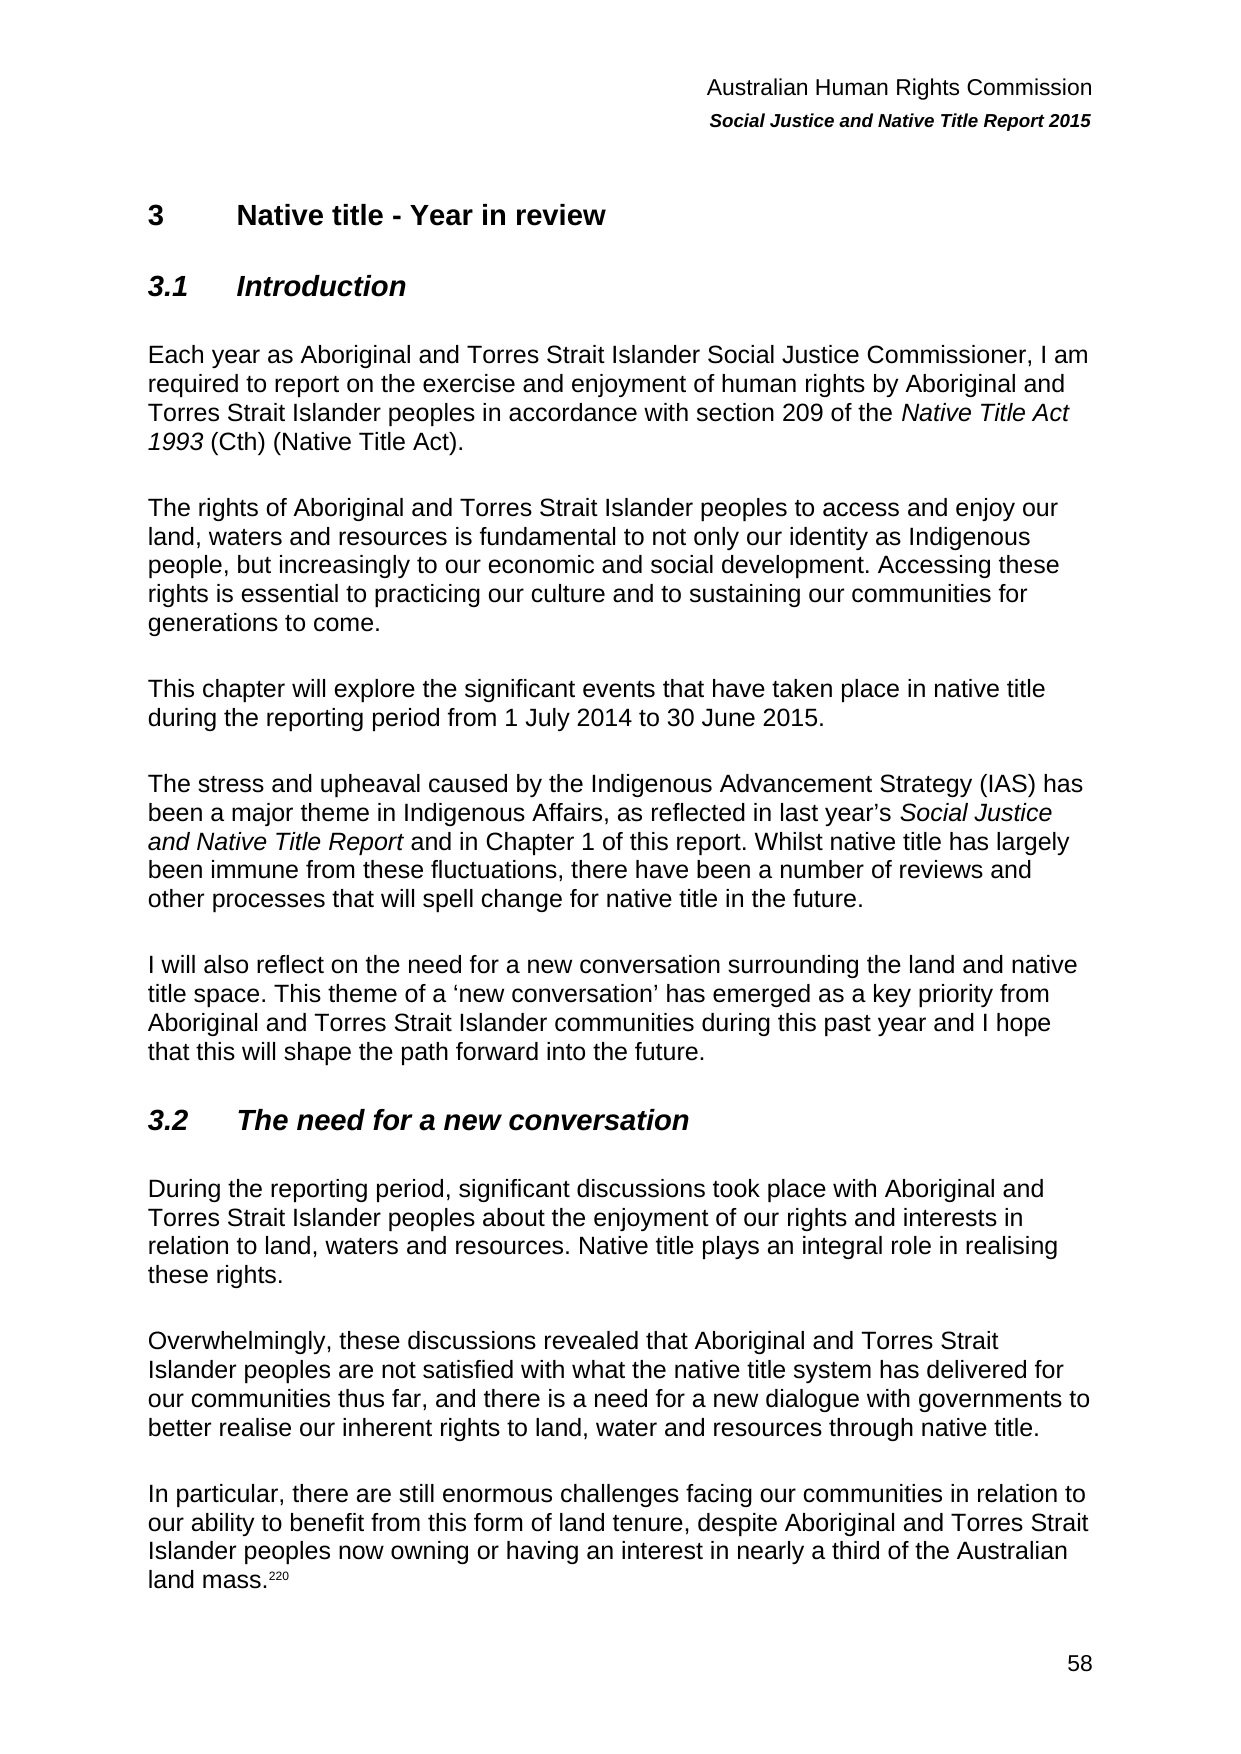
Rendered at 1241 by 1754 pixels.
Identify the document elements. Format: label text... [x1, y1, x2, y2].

text Each year as Aboriginal and Torres Strait Islander Social Justice Commissioner, I am required to report on the exercise and enjoyment of human rights by Aboriginal and Torres Strait Islander peoples in accordance with section 209 of the Native Title Act 1993 (Cth) (Native Title Act). [148, 340, 1092, 455]
text The stress and upheaval caused by the Indigenous Advancement Strategy (IAS) has been a major theme in Indigenous Affairs, as reflected in last year’s Social Justice and Native Title Report and in Chapter 1 of this report. Whilst native title has largely been immune from these fluctuations, there have been a number of reviews and other processes that will spell change for native title in the future. [148, 769, 1092, 913]
text During the reporting period, significant discussions took place with Aboriginal and Torres Strait Islander peoples about the enjoyment of our rights and interests in relation to land, waters and resources. Native title plays an integral role in realising these rights. [148, 1174, 1092, 1289]
text Overwhelmingly, these discussions revealed that Aboriginal and Torres Strait Islander peoples are not satisfied with what the native title system has delivered for our communities thus far, and there is a need for a new dialogue with governments to better realise our inherent rights to land, water and resources through native title. [148, 1326, 1092, 1441]
subtitle Native title - Year in review [148, 198, 1092, 232]
text The rights of Aboriginal and Torres Strait Islander peoples to access and enjoy our land, waters and resources is fundamental to not only our identity as Indigenous people, but increasingly to our economic and social development. Accessing these rights is essential to practicing our culture and to sustaining our communities for generations to come. [148, 493, 1092, 637]
subtitle Introduction [148, 269, 1092, 303]
subtitle The need for a new conversation [148, 1103, 1092, 1136]
text This chapter will explore the significant events that have taken place in native title during the reporting period from 1 July 2014 to 30 June 2015. [148, 674, 1092, 732]
text In particular, there are still enormous challenges facing our communities in relation to our ability to benefit from this form of land tenure, despite Aboriginal and Torres Strait Islander peoples now owning or having an interest in nearly a third of the Australian land mass. [148, 1479, 1092, 1594]
text I will also reflect on the need for a new conversation surrounding the land and native title space. This theme of a ‘new conversation’ has emerged as a key priority from Aboriginal and Torres Strait Islander communities during this past year and I hope that this will shape the path forward into the future. [148, 950, 1092, 1065]
